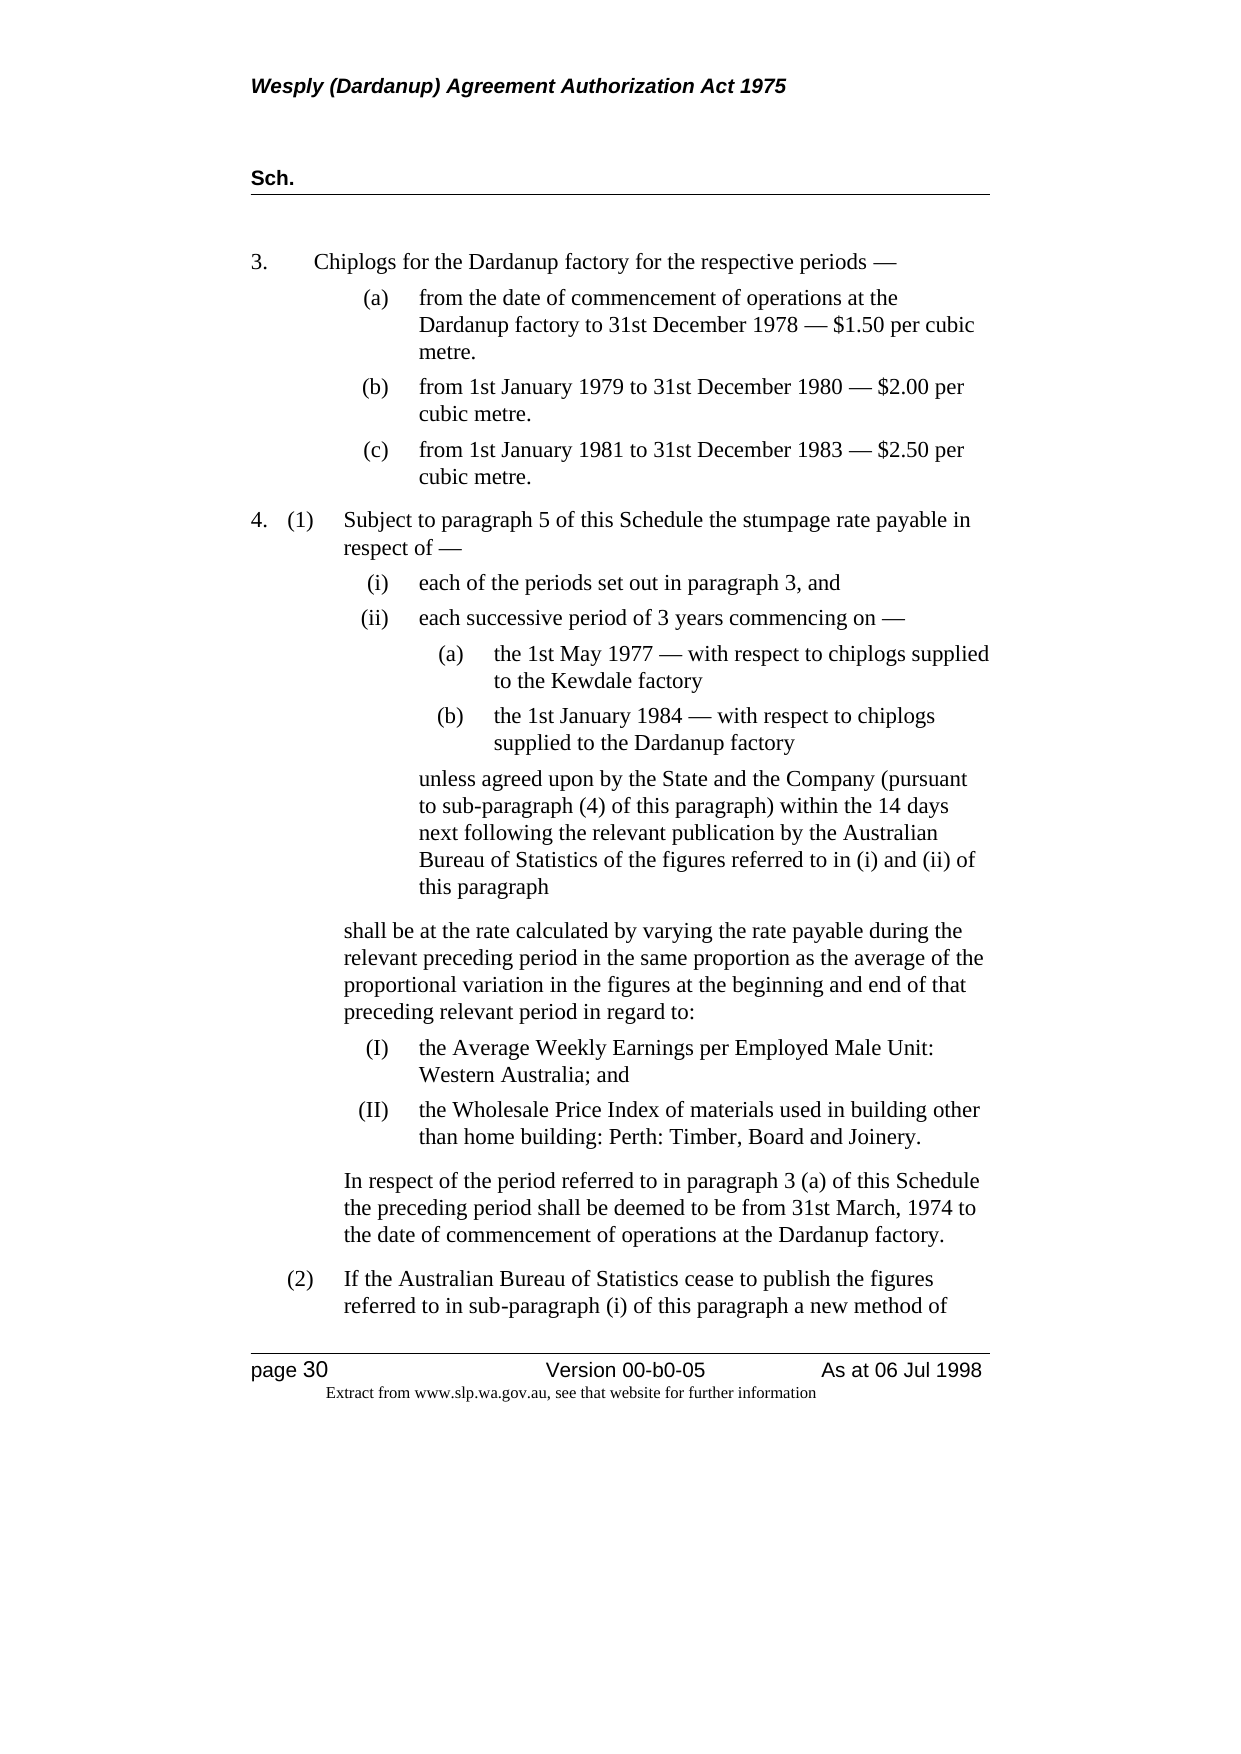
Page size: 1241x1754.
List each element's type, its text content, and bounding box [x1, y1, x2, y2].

text (a) the 1st May 1977 — with respect to chiplogs supplied to the Kewdale factory [251, 639, 990, 693]
text 4. (1) Subject to paragraph 5 of this Schedule the stumpage rate payable in respect of — [251, 506, 990, 560]
text (i) each of the periods set out in paragraph 3, and [251, 568, 990, 595]
text (a) from the date of commencement of operations at the Dardanup factory to 31st December 1978 — $1.50 per cubic metre. [251, 283, 990, 364]
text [251, 1264, 990, 1318]
text shall be at the rate calculated by varying the rate payable during the relevant preceding period in the same proportion as the average of the proportional variation in the figures at the beginning and end of that preceding relevant period in regard to: [251, 916, 990, 1024]
text In respect of the period referred to in paragraph 3 (a) of this Schedule the preceding period shall be deemed to be from 31st March, 1974 to the date of commencement of operations at the Dardanup factory. [251, 1166, 990, 1247]
text unless agreed upon by the State and the Company (pursuant to sub-paragraph (4) of this paragraph) within the 14 days next following the relevant publication by the Australian Bureau of Statistics of the figures referred to in (i) and (ii) of this paragraph [251, 764, 990, 899]
text (ii) each successive period of 3 years commencing on — [251, 604, 990, 631]
text (I) the Average Weekly Earnings per Employed Male Unit: Western Australia; and [251, 1033, 990, 1087]
text (b) from 1st January 1979 to 31st December 1980 — $2.00 per cubic metre. [251, 372, 990, 427]
text (II) the Wholesale Price Index of materials used in building other than home building: Perth: Timber, Board and Joinery. [251, 1095, 990, 1149]
text (b) the 1st January 1984 — with respect to chiplogs supplied to the Dardanup factory [251, 702, 990, 756]
text 3. Chiplogs for the Dardanup factory for the respective periods — [251, 247, 990, 274]
text (c) from 1st January 1981 to 31st December 1983 — $2.50 per cubic metre. [251, 435, 990, 489]
